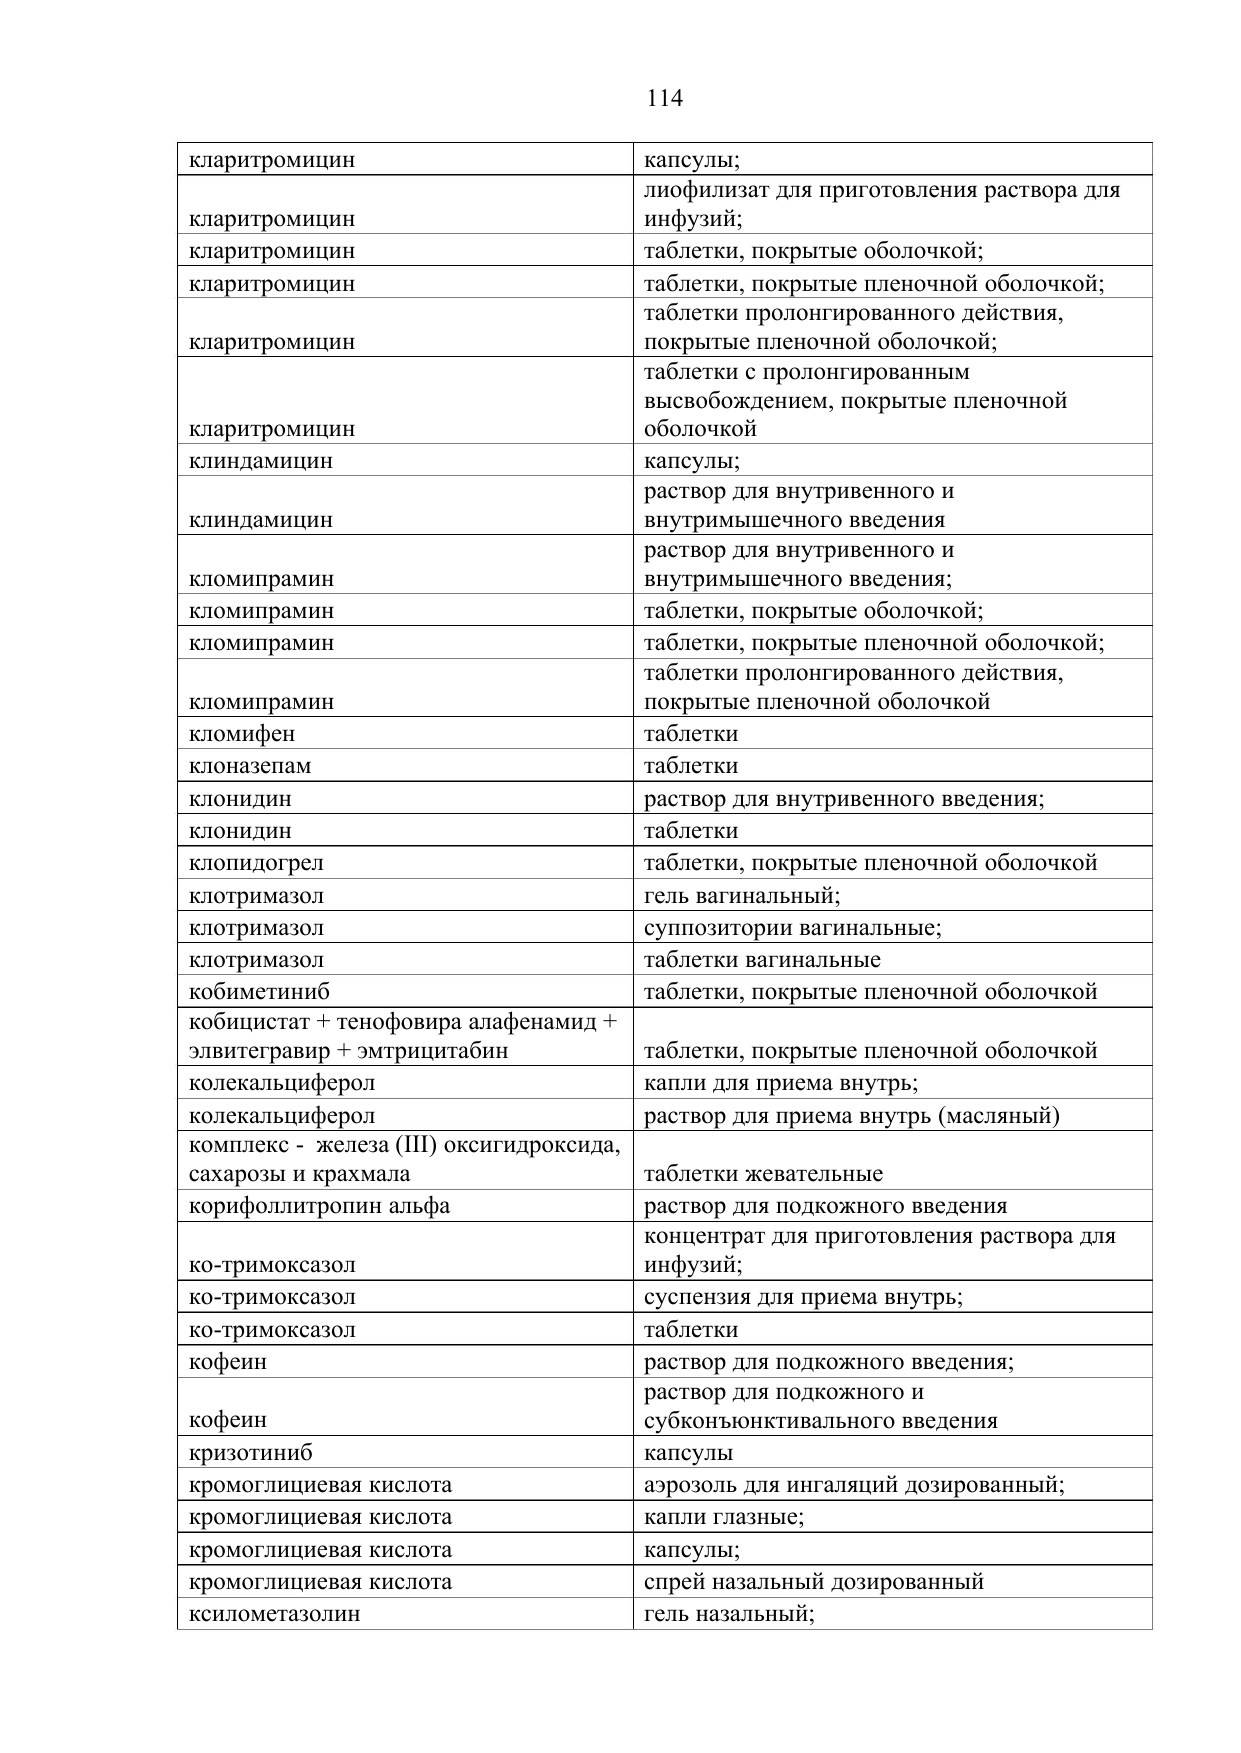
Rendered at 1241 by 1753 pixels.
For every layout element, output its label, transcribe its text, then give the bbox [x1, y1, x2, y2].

text кобиметиниб [188, 978, 355, 1005]
text гель вагинальный; [644, 881, 1122, 909]
text капсулы; [644, 1535, 1090, 1563]
text клопидогрел [188, 849, 349, 876]
text аэрозоль для ингаляций дозированный; [644, 1470, 1090, 1498]
text инфузий; [644, 204, 1145, 232]
text суспензия для приема внутрь; [644, 1283, 1141, 1310]
text колекальциферол [188, 1069, 642, 1096]
text таблетки, покрытые пленочной оболочкой [644, 1036, 1122, 1064]
text элвитегравир + эмтрицитабин [188, 1036, 642, 1064]
text клотримазол [188, 946, 349, 973]
text раствор для внутривенного введения; [644, 784, 1070, 812]
text сахарозы и крахмала [188, 1159, 644, 1187]
text кломипрамин [188, 687, 359, 715]
text клиндамицин [188, 447, 380, 474]
text таблетки, покрытые пленочной оболочкой; [644, 269, 1129, 297]
text клонидин [188, 816, 317, 844]
text высвобождением, покрытые пленочной [644, 386, 1129, 414]
text кломипрамин [188, 629, 359, 656]
text спрей назальный дозированный [644, 1567, 1090, 1595]
text клотримазол [188, 913, 349, 941]
text ко-тримоксазол [188, 1250, 381, 1278]
text таблетки вагинальные [644, 946, 967, 973]
text покрытые пленочной оболочкой; [644, 327, 1129, 355]
text ко-тримоксазол [188, 1315, 381, 1343]
text концентрат для приготовления раствора для [644, 1222, 1141, 1249]
text кларитромицин [188, 146, 380, 173]
text гель назальный; [644, 1600, 1090, 1627]
text кромоглициевая кислота [188, 1567, 477, 1595]
text таблетки, покрытые пленочной оболочкой [644, 978, 1122, 1005]
text таблетки, покрытые оболочкой; [644, 596, 1129, 624]
text капли глазные; [644, 1503, 1090, 1530]
text кларитромицин [188, 327, 380, 355]
text таблетки, покрытые оболочкой; [644, 236, 1129, 264]
text кломипрамин [188, 596, 359, 624]
text таблетки [644, 752, 764, 779]
text таблетки, покрытые пленочной оболочкой [644, 849, 1122, 876]
text комплекс - железа (III) оксигидроксида, [188, 1131, 645, 1158]
text раствор для приема внутрь (масляный) [644, 1101, 1085, 1129]
text таблетки, покрытые пленочной оболочкой; [644, 629, 1129, 656]
text внутримышечного введения [644, 505, 1129, 533]
text ко-тримоксазол [188, 1283, 381, 1310]
text таблетки жевательные [644, 1159, 908, 1187]
text кломипрамин [188, 564, 359, 592]
text оболочкой [644, 415, 1129, 442]
text суппозитории вагинальные; [644, 913, 967, 941]
text кобицистат + тенофовира алафенамид + [188, 1008, 642, 1035]
text кофеин [188, 1406, 338, 1433]
text кларитромицин [188, 204, 380, 232]
text таблетки [644, 816, 764, 844]
text кризотиниб [188, 1438, 338, 1466]
text раствор для подкожного и [644, 1377, 1141, 1405]
picture [174, 139, 1155, 1632]
text таблетки [644, 1315, 1141, 1343]
text раствор для внутривенного и [644, 477, 1129, 504]
text клоназепам [188, 752, 337, 779]
text кофеин [188, 1347, 381, 1375]
text таблетки с пролонгированным [644, 357, 1129, 385]
text раствор для подкожного введения [644, 1192, 1141, 1219]
text ксилометазолин [188, 1600, 477, 1627]
text раствор для подкожного введения; [644, 1347, 1141, 1375]
text 14 [658, 84, 708, 112]
text лиофилизат для приготовления раствора для [644, 175, 1145, 203]
text таблетки [644, 719, 1129, 747]
text внутримышечного введения; [644, 564, 1129, 592]
text капсулы; [644, 447, 765, 474]
text инфузий; [644, 1250, 1141, 1278]
text капсулы; [644, 146, 765, 173]
text капсулы [644, 1438, 1141, 1466]
text клонидин [188, 784, 337, 812]
text колекальциферол [188, 1101, 400, 1129]
text кларитромицин [188, 414, 380, 442]
text кломифен [188, 719, 359, 747]
text кромоглициевая кислота [188, 1470, 477, 1498]
text капли для приема внутрь; [644, 1069, 1122, 1096]
text покрытые пленочной оболочкой [644, 687, 1129, 715]
text субконъюнктивального введения [644, 1406, 1141, 1434]
text таблетки пролонгированного действия, [644, 658, 1129, 686]
text кларитромицин [188, 269, 380, 297]
text таблетки пролонгированного действия, [644, 299, 1129, 326]
text раствор для внутривенного и [644, 535, 1129, 563]
text кромоглициевая кислота [188, 1503, 477, 1530]
text клотримазол [188, 881, 349, 909]
text кларитромицин [188, 236, 380, 264]
text клиндамицин [188, 505, 358, 533]
text корифоллитропин альфа [188, 1192, 644, 1219]
text кромоглициевая кислота [188, 1535, 477, 1563]
